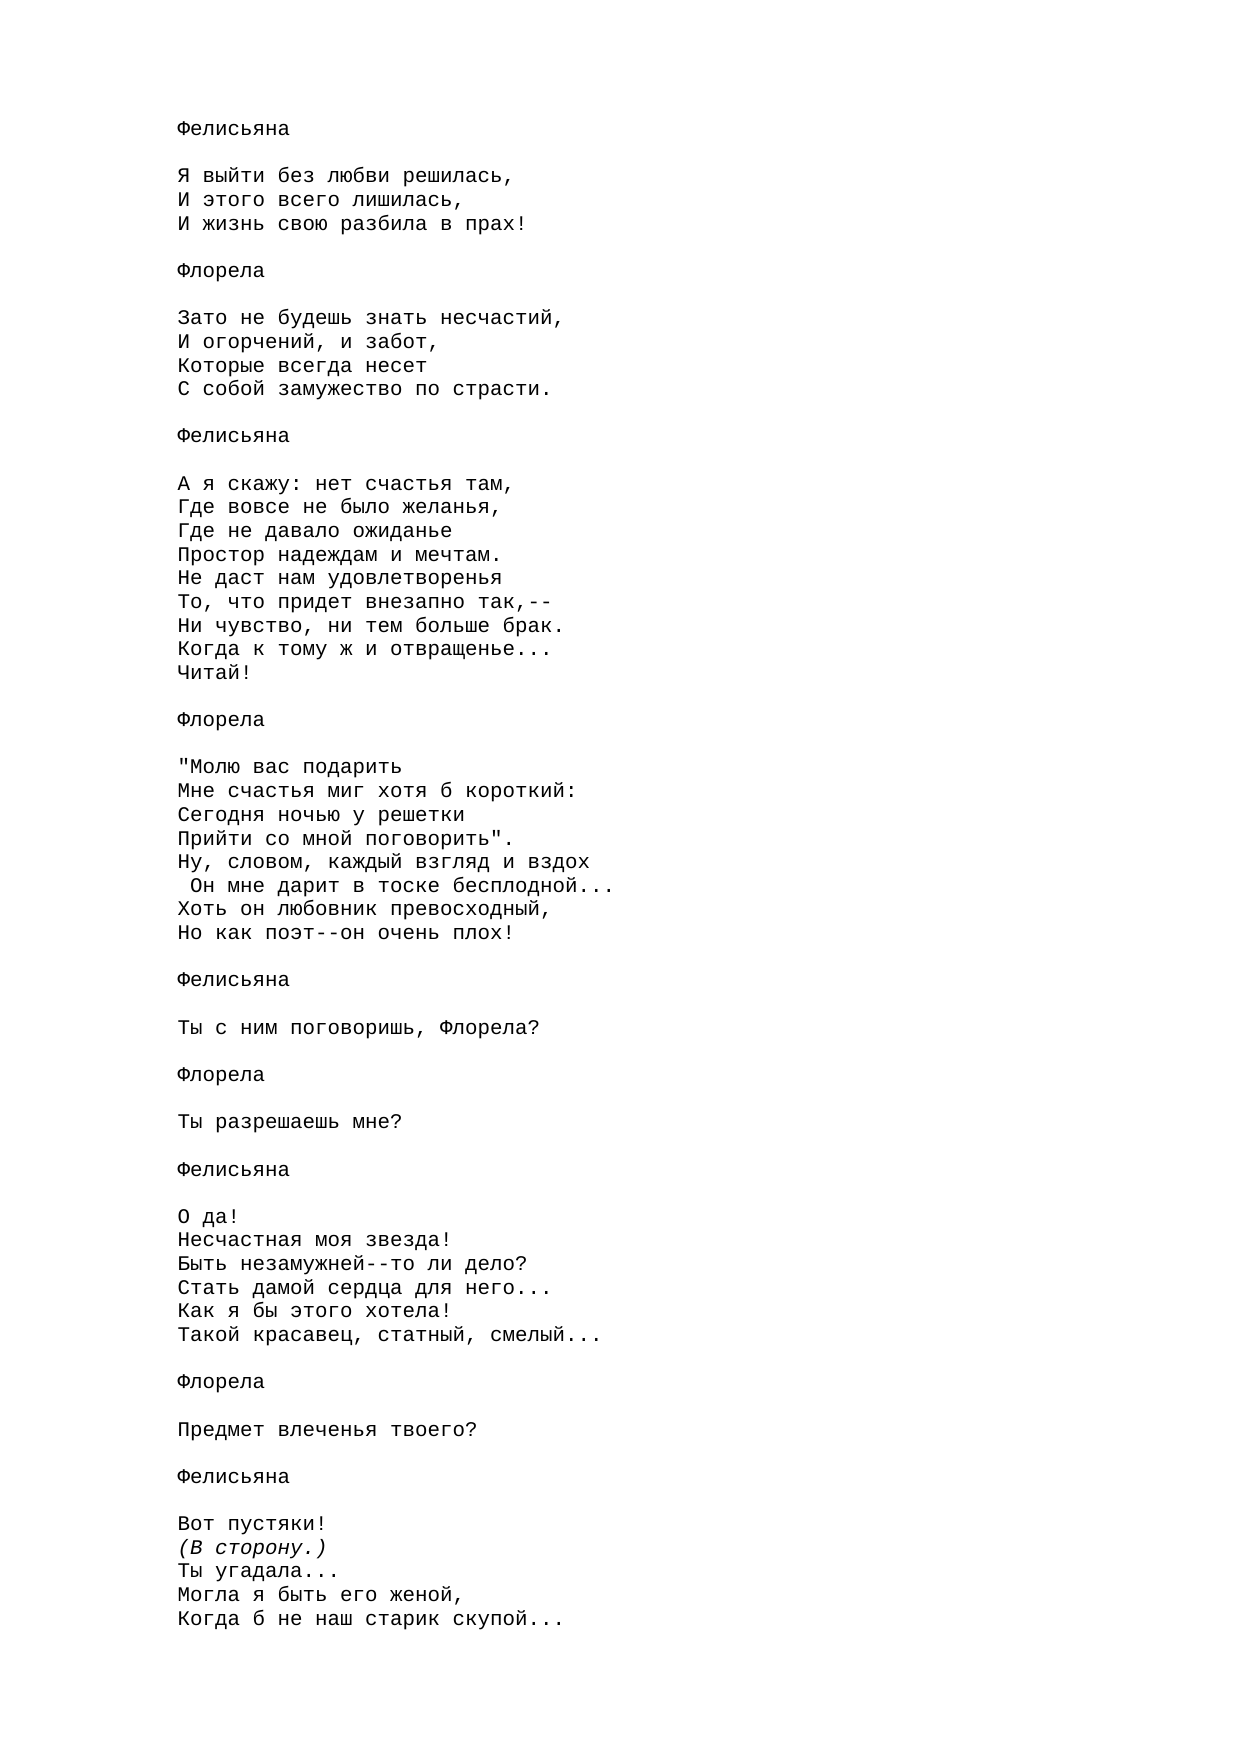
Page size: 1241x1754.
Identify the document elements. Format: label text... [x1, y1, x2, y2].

text Вот пустяки! [177, 1513, 1152, 1537]
text Такой красавец, статный, смелый... [177, 1324, 1152, 1348]
text Я выйти без любви решилась, [177, 165, 1152, 189]
text Он мне дарит в тоске бесплодной... [177, 875, 1152, 898]
text Когда к тому ж и отвращенье... [177, 638, 1152, 662]
text Которые всегда несет [177, 354, 1152, 378]
text Фелисьяна [177, 1466, 1152, 1489]
text Быть незамужней--то ли дело? [177, 1253, 1152, 1277]
text Ты с ним поговоришь, Флорела? [177, 1017, 1152, 1040]
text Флорела [177, 709, 1152, 733]
text Флорела [177, 1371, 1152, 1395]
text И этого всего лишилась, [177, 189, 1152, 213]
text Стать дамой сердца для него... [177, 1277, 1152, 1300]
text Сегодня ночью у решетки [177, 804, 1152, 827]
text Зато не будешь знать несчастий, [177, 307, 1152, 331]
text Но как поэт--он очень плох! [177, 922, 1152, 946]
text Читай! [177, 662, 1152, 686]
text Не даст нам удовлетворенья [177, 567, 1152, 591]
text Ты разрешаешь мне? [177, 1111, 1152, 1135]
text Когда б не наш старик скупой... [177, 1608, 1152, 1631]
text Как я бы этого хотела! [177, 1300, 1152, 1324]
text Фелисьяна [177, 426, 1152, 449]
text Где вовсе не было желанья, [177, 496, 1152, 520]
text (В сторону.) [177, 1537, 1152, 1561]
text Ты угадала... [177, 1561, 1152, 1584]
text Фелисьяна [177, 1158, 1152, 1182]
text Фелисьяна [177, 118, 1152, 142]
text Несчастная моя звезда! [177, 1229, 1152, 1253]
text Флорела [177, 1064, 1152, 1088]
text Флорела [177, 260, 1152, 284]
text А я скажу: нет счастья там, [177, 473, 1152, 496]
text Могла я быть его женой, [177, 1584, 1152, 1608]
text Простор надеждам и мечтам. [177, 544, 1152, 567]
text Фелисьяна [177, 969, 1152, 993]
text Ни чувство, ни тем больше брак. [177, 615, 1152, 638]
text Ну, словом, каждый взгляд и вздох [177, 851, 1152, 875]
text Хоть он любовник превосходный, [177, 898, 1152, 922]
text "Молю вас подарить [177, 757, 1152, 780]
text С собой замужество по страсти. [177, 378, 1152, 402]
text И огорчений, и забот, [177, 331, 1152, 354]
text Прийти со мной поговорить". [177, 827, 1152, 851]
text О да! [177, 1206, 1152, 1229]
text И жизнь свою разбила в прах! [177, 213, 1152, 236]
text То, что придет внезапно так,-- [177, 591, 1152, 615]
text Где не давало ожиданье [177, 520, 1152, 544]
text Предмет влеченья твоего? [177, 1419, 1152, 1442]
text Мне счастья миг хотя б короткий: [177, 780, 1152, 804]
